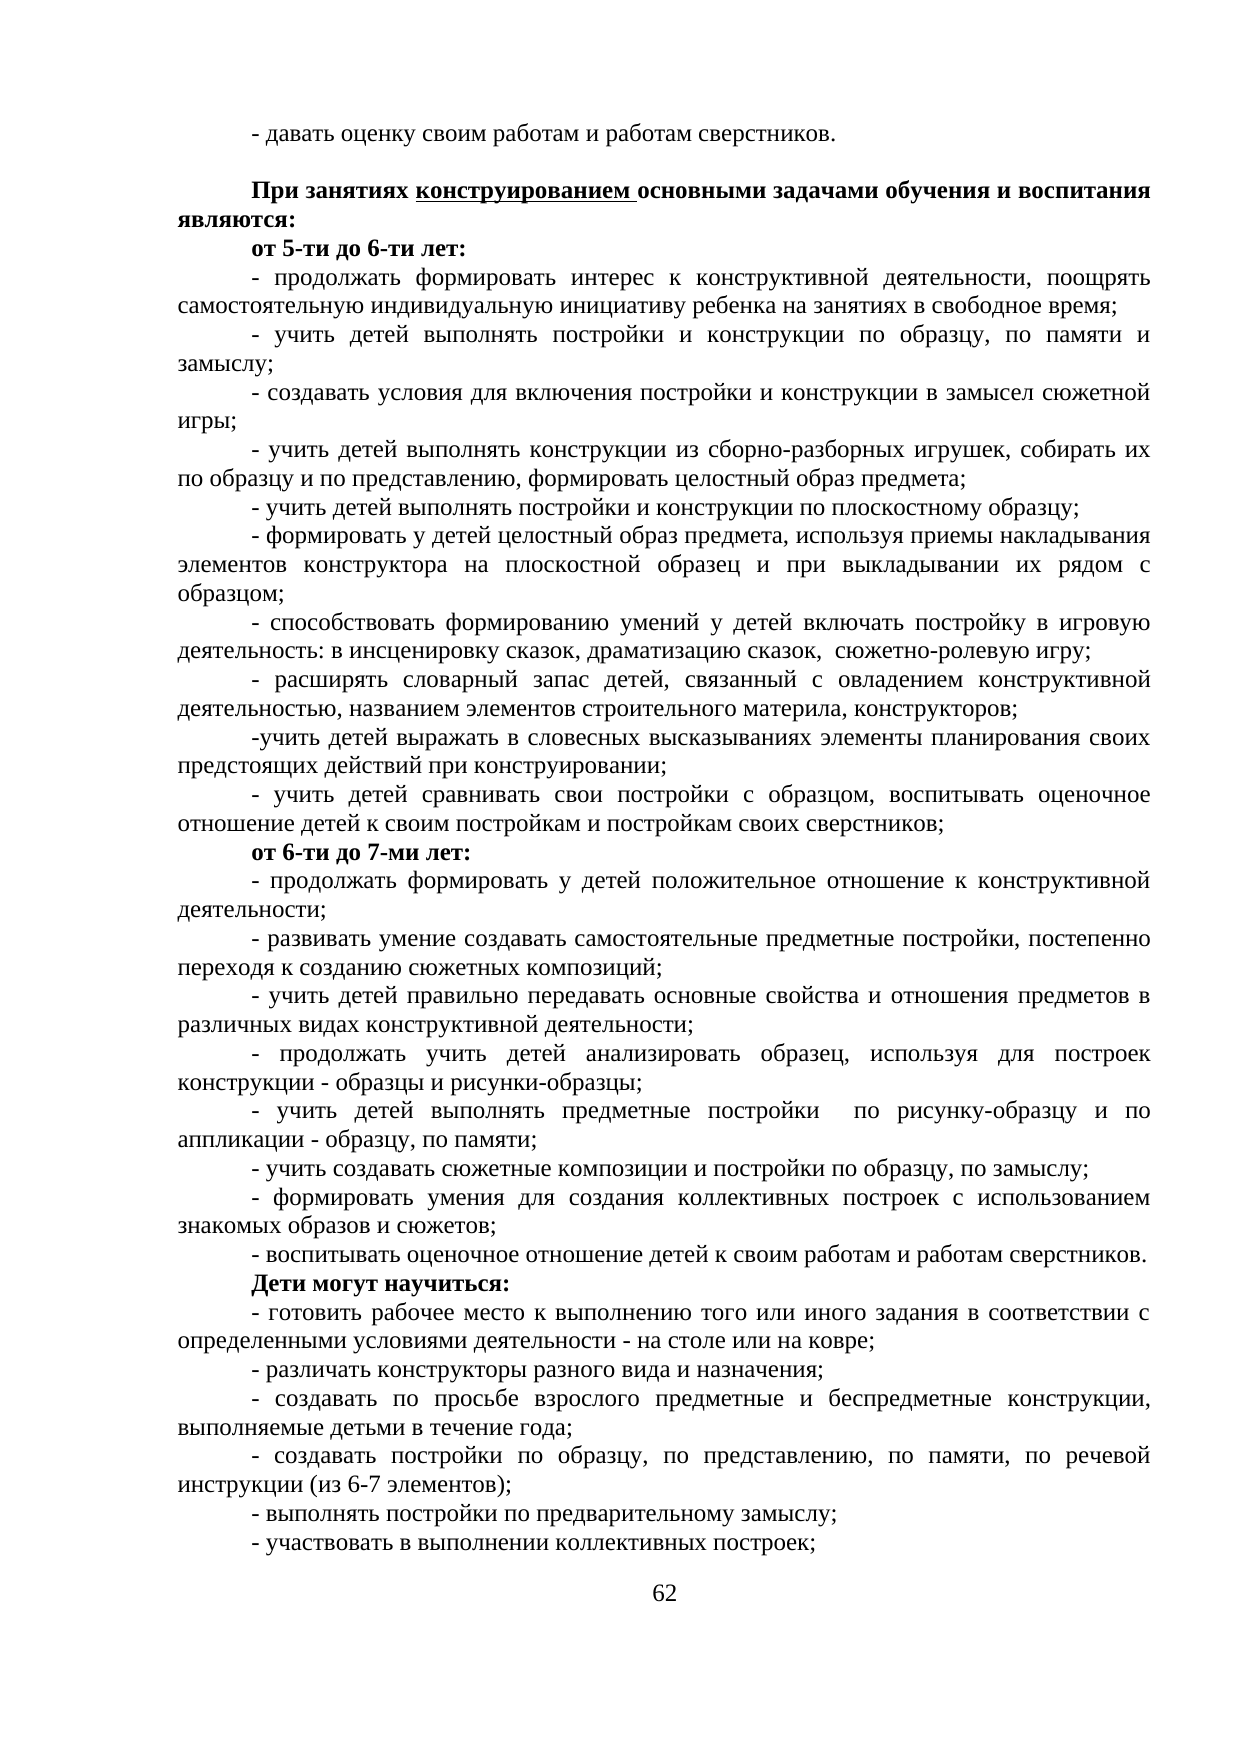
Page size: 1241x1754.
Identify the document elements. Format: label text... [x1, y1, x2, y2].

text - учить создавать сюжетные композиции и постройки по образцу, по замыслу; [177, 1153, 1152, 1182]
text - учить детей выполнять предметные постройки по рисунку-образцу и по аппликации - образцу, по памяти; [177, 1096, 1152, 1153]
text - участвовать в выполнении коллективных построек; [177, 1527, 1152, 1556]
text - расширять словарный запас детей, связанный с овладением конструктивной деятельностью, названием элементов строительного материла, конструкторов; [177, 664, 1152, 722]
text -учить детей выражать в словесных высказываниях элементы планирования своих предстоящих действий при конструировании; [177, 722, 1152, 779]
text - воспитывать оценочное отношение детей к своим работам и работам сверстников. [177, 1239, 1152, 1268]
text - учить детей выполнять постройки и конструкции по образцу, по памяти и замыслу; [177, 319, 1152, 377]
text - давать оценку своим работам и работам сверстников. [177, 118, 1152, 147]
text - учить детей правильно передавать основные свойства и отношения предметов в различных видах конструктивной деятельности; [177, 981, 1152, 1038]
text - создавать по просьбе взрослого предметные и беспредметные конструкции, выполняемые детьми в течение года; [177, 1383, 1152, 1441]
text - учить детей выполнять постройки и конструкции по плоскостному образцу; [177, 492, 1152, 521]
text от 6-ти до 7-ми лет: [177, 837, 1152, 866]
text При занятиях конструированием основными задачами обучения и воспитания являются: [177, 176, 1152, 233]
text - продолжать учить детей анализировать образец, используя для построек конструкции - образцы и рисунки-образцы; [177, 1038, 1152, 1096]
text - готовить рабочее место к выполнению того или иного задания в соответствии с определенными условиями деятельности - на столе или на ковре; [177, 1297, 1152, 1354]
text - формировать умения для создания коллективных построек с использованием знакомых образов и сюжетов; [177, 1182, 1152, 1239]
text - выполнять постройки по предварительному замыслу; [177, 1498, 1152, 1527]
text - способствовать формированию умений у детей включать постройку в игровую деятельность: в инсценировку сказок, драматизацию сказок, сюжетно-ролевую игру; [177, 607, 1152, 664]
text - учить детей сравнивать свои постройки с образцом, воспитывать оценочное отношение детей к своим постройкам и постройкам своих сверстников; [177, 779, 1152, 837]
text Дети могут научиться: [177, 1268, 1152, 1297]
text от 5-ти до 6-ти лет: [177, 233, 1152, 262]
text - создавать условия для включения постройки и конструкции в замысел сюжетной игры; [177, 377, 1152, 434]
text - учить детей выполнять конструкции из сборно-разборных игрушек, собирать их по образцу и по представлению, формировать целостный образ предмета; [177, 434, 1152, 492]
text - формировать у детей целостный образ предмета, используя приемы накладывания элементов конструктора на плоскостной образец и при выкладывании их рядом с образцом; [177, 521, 1152, 607]
text - различать конструкторы разного вида и назначения; [177, 1354, 1152, 1383]
text - создавать постройки по образцу, по представлению, по памяти, по речевой инструкции (из 6-7 элементов); [177, 1441, 1152, 1498]
text - продолжать формировать у детей положительное отношение к конструктивной деятельности; [177, 866, 1152, 923]
text - продолжать формировать интерес к конструктивной деятельности, поощрять самостоятельную индивидуальную инициативу ребенка на занятиях в свободное время; [177, 262, 1152, 319]
text - развивать умение создавать самостоятельные предметные постройки, постепенно переходя к созданию сюжетных композиций; [177, 923, 1152, 981]
